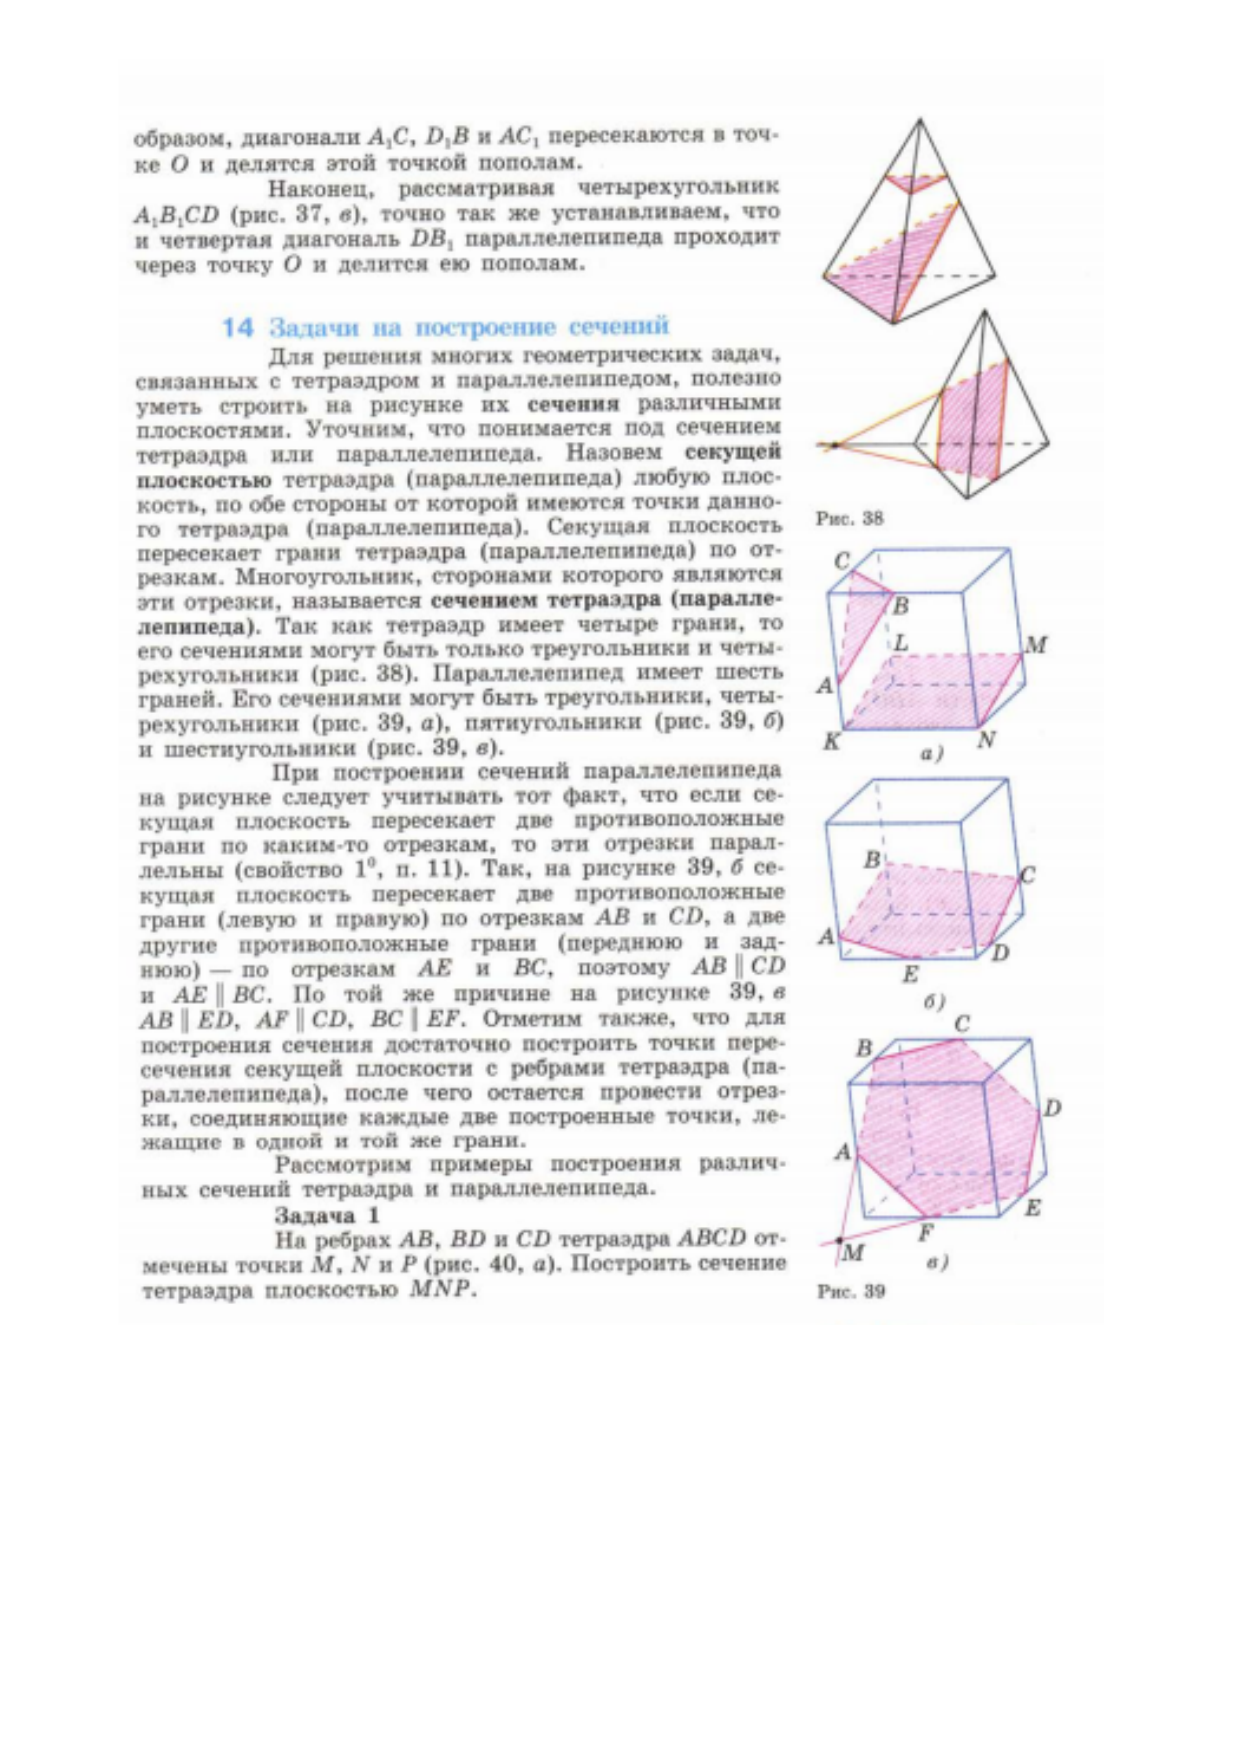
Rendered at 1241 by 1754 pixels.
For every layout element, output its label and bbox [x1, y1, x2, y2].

picture [118, 59, 1105, 1325]
